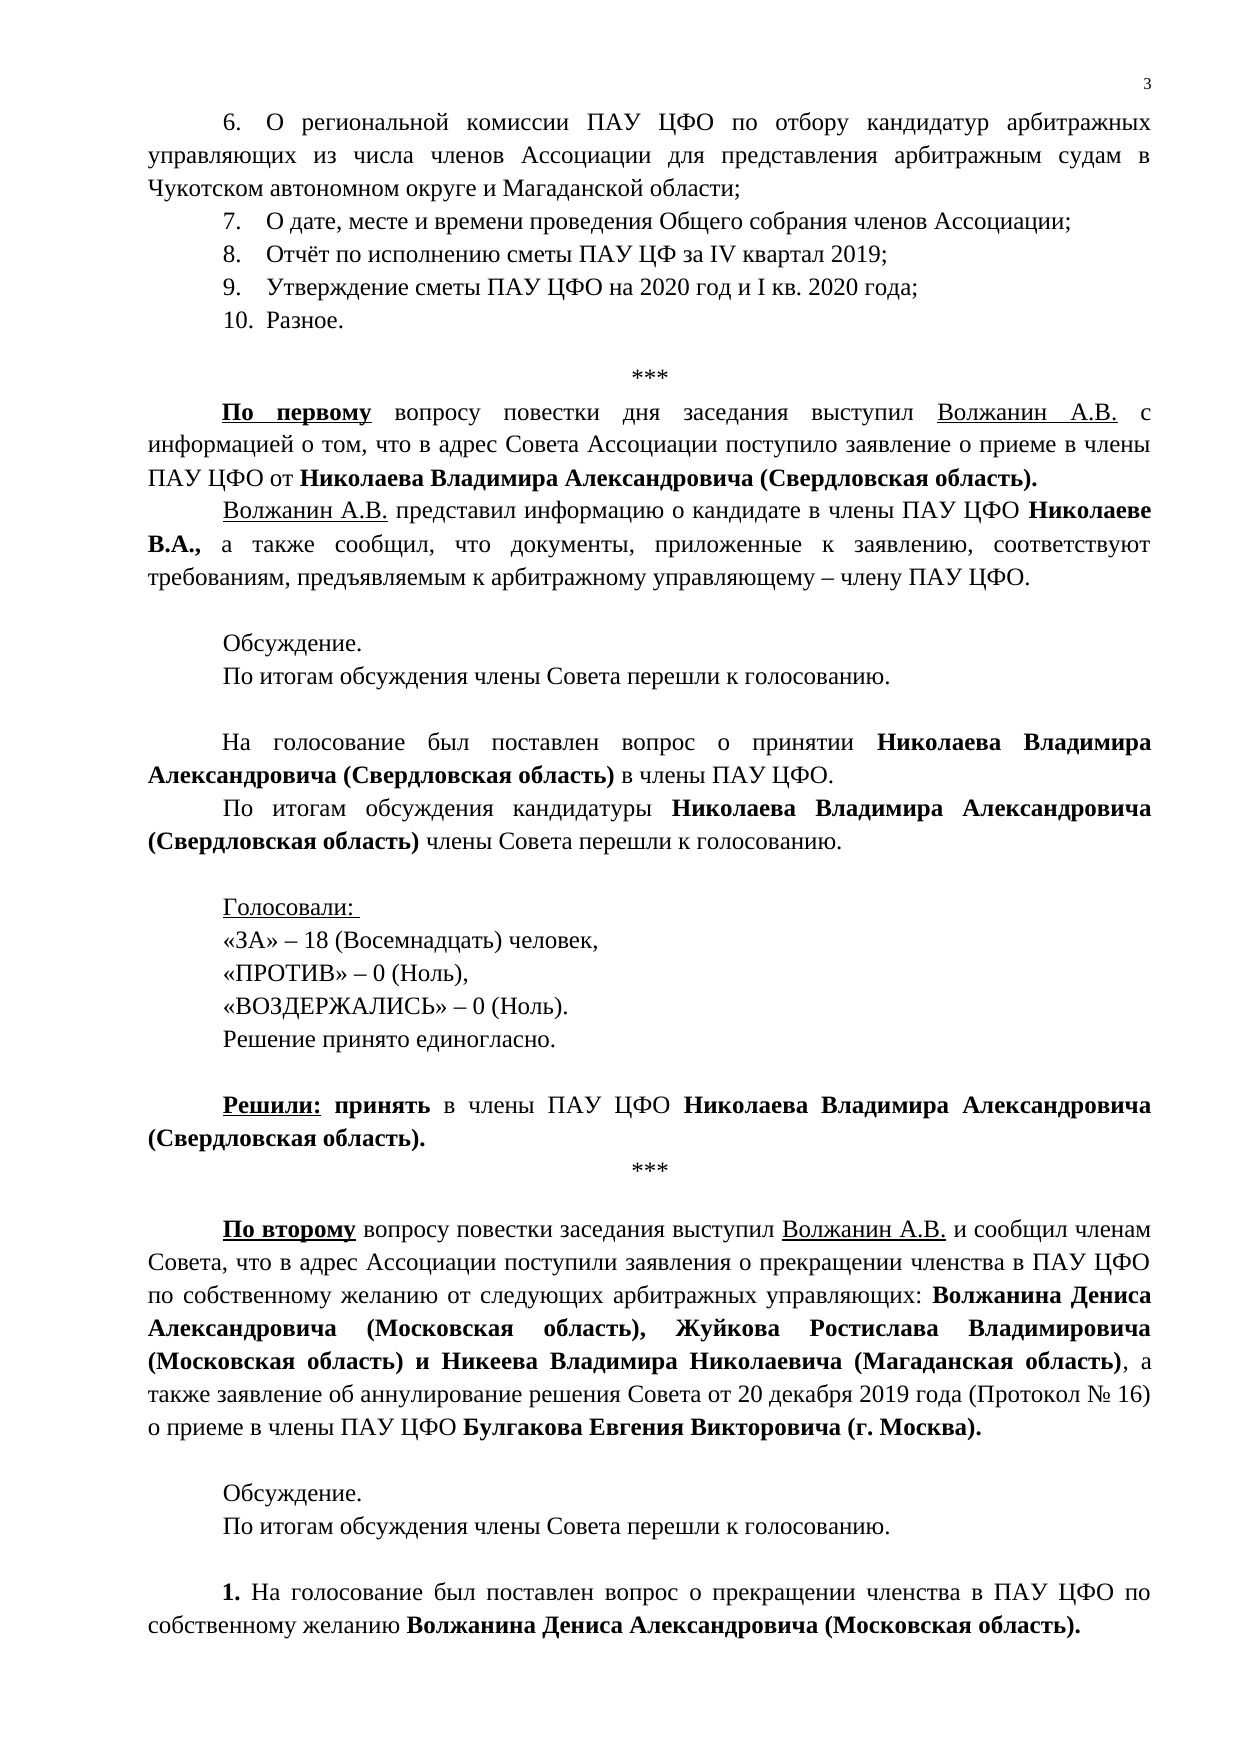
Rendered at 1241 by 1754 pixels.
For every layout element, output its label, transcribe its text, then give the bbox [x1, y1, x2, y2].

text *** [148, 363, 1152, 392]
text По итогам обсуждения кандидатуры Николаева Владимира Александровича (Свердловская область) члены Совета перешли к голосованию. [148, 793, 1152, 854]
list Отчёт по исполнению сметы ПАУ ЦФ за IV квартал 2019; [148, 239, 1152, 268]
text Обсуждение. [148, 628, 1152, 656]
text Волжанин А.В. представил информацию о кандидате в члены ПАУ ЦФО Николаеве В.А., а также сообщил, что документы, приложенные к заявлению, соответствуют требованиям, предъявляемым к арбитражному управляющему – члену ПАУ ЦФО. [148, 496, 1152, 590]
text Решение принято единогласно. [148, 1024, 1152, 1053]
text По итогам обсуждения члены Совета перешли к голосованию. [148, 661, 1152, 689]
text По итогам обсуждения члены Совета перешли к голосованию. [148, 1511, 1152, 1540]
text По второму вопросу повестки заседания выступил Волжанин А.В. и сообщил членам Совета, что в адрес Ассоциации поступили заявления о прекращении членства в ПАУ ЦФО по собственному желанию от следующих арбитражных управляющих: Волжанина Дениса Александровича (Московская область), Жуйкова Ростислава Владимировича (Московская область) и Никеева Владимира Николаевича (Магаданская область), а также заявление об аннулирование решения Совета от 20 декабря 2019 года (Протокол № 16) о приеме в члены ПАУ ЦФО Булгакова Евгения Викторовича (г. Москва). [148, 1214, 1152, 1441]
text *** [148, 1156, 1152, 1185]
text Обсуждение. [148, 1478, 1152, 1507]
text Решили: принять в члены ПАУ ЦФО Николаева Владимира Александровича (Свердловская область). [148, 1090, 1152, 1152]
text «ЗА» – 18 (Восемнадцать) человек, [148, 925, 1152, 954]
text На голосование был поставлен вопрос о принятии Николаева Владимира Александровича (Свердловская область) в члены ПАУ ЦФО. [148, 727, 1152, 788]
list О дате, месте и времени проведения Общего собрания членов Ассоциации; [148, 206, 1152, 235]
text 1. На голосование был поставлен вопрос о прекращении членства в ПАУ ЦФО по собственному желанию Волжанина Дениса Александровича (Московская область). [148, 1577, 1152, 1639]
text «ВОЗДЕРЖАЛИСЬ» – 0 (Ноль). [148, 991, 1152, 1020]
list О региональной комиссии ПАУ ЦФО по отбору кандидатур арбитражных управляющих из числа членов Ассоциации для представления арбитражным судам в Чукотском автономном округе и Магаданской области; [148, 107, 1152, 202]
list Утверждение сметы ПАУ ЦФО на 2020 год и I кв. 2020 года; [148, 272, 1152, 301]
text «ПРОТИВ» – 0 (Ноль), [148, 958, 1152, 987]
list Разное. [148, 306, 1152, 334]
text Голосовали: [148, 892, 1152, 921]
text По первому вопросу повестки дня заседания выступил Волжанин А.В. с информацией о том, что в адрес Совета Ассоциации поступило заявление о приеме в члены ПАУ ЦФО от Николаева Владимира Александровича (Свердловская область). [148, 397, 1152, 491]
